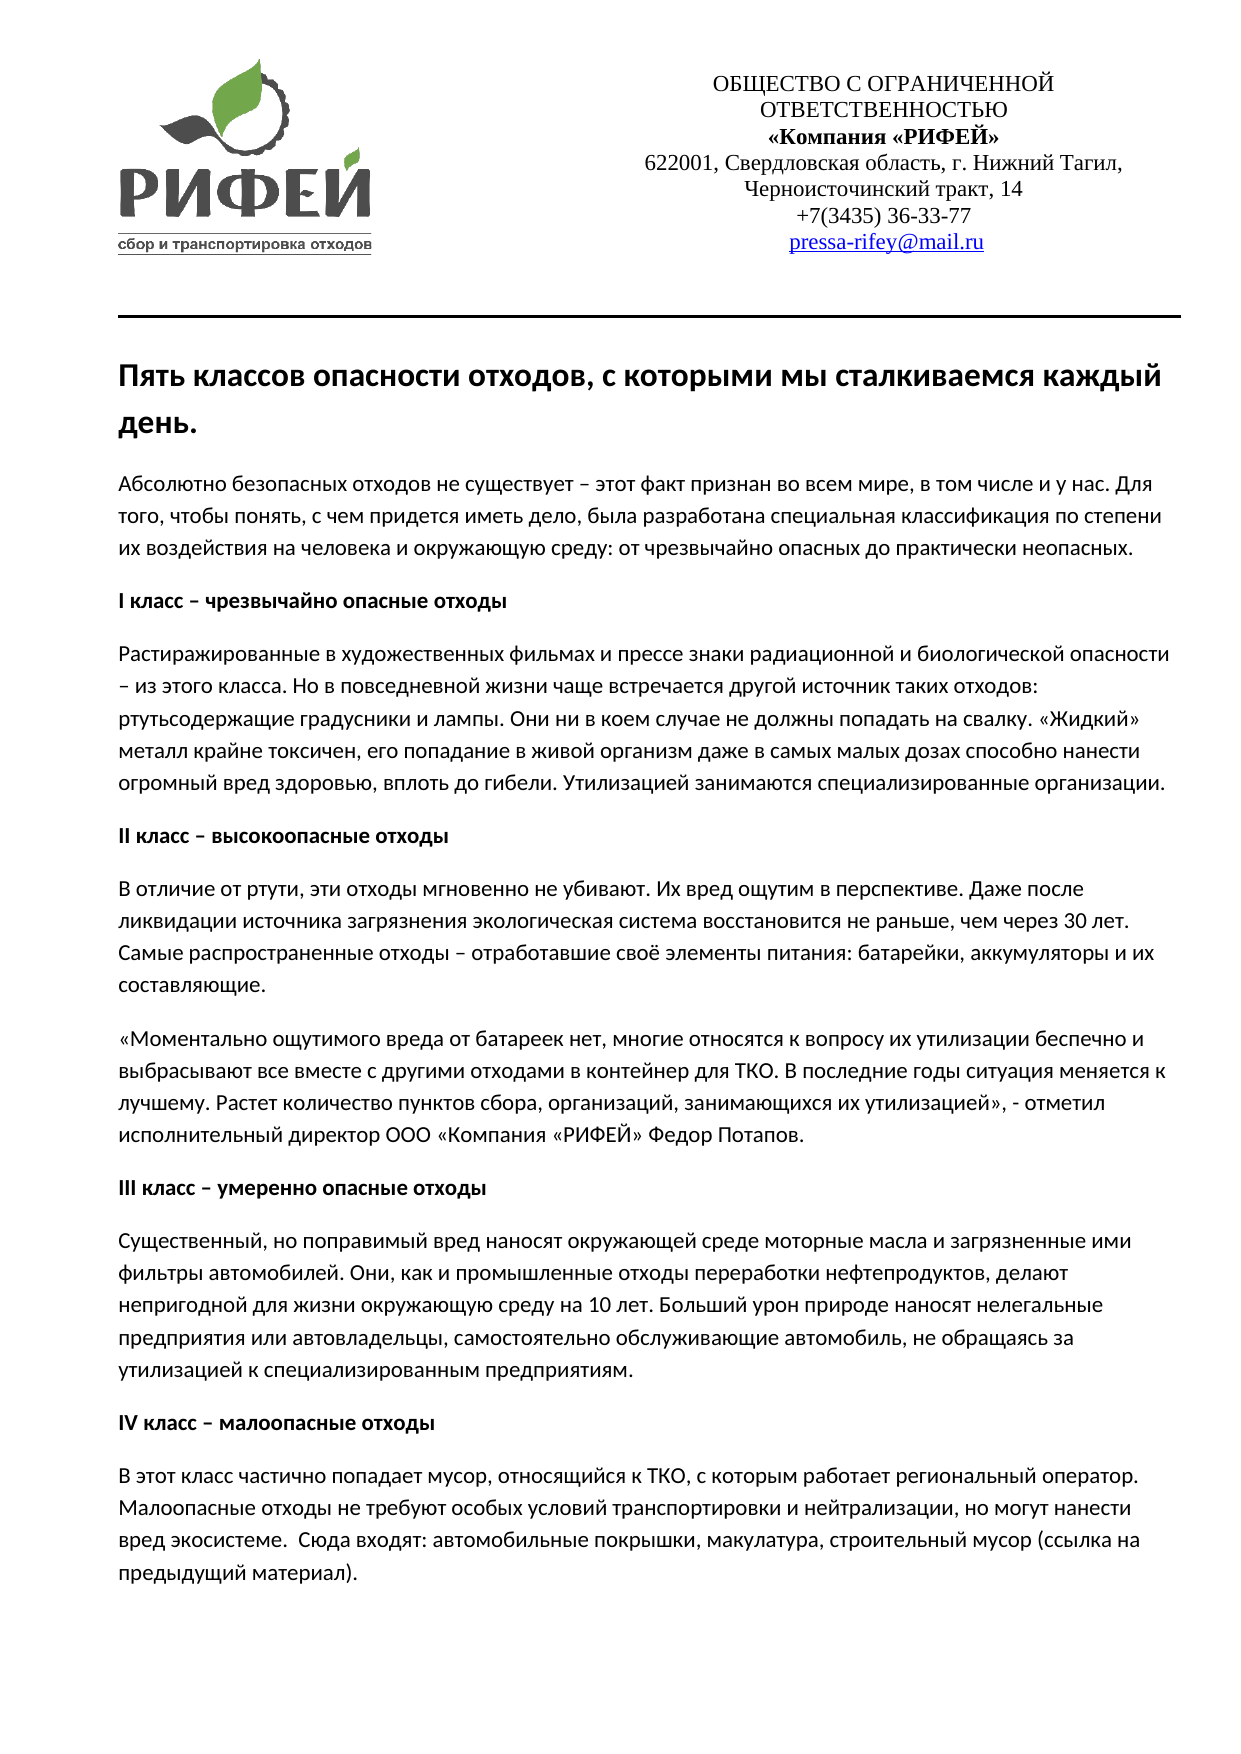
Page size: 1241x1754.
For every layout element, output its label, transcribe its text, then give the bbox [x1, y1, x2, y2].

text IV класс – малоопасные отходы [118, 1408, 1181, 1436]
picture [118, 59, 372, 255]
text В отличие от ртути, эти отходы мгновенно не убивают. Их вред ощутим в перспективе. Даже после ликвидации источника загрязнения экологическая система восстановится не раньше, чем через 30 лет. Самые распространенные отходы – отработавшие своё элементы питания: батарейки, аккумуляторы и их составляющие. [118, 874, 1181, 999]
text Абсолютно безопасных отходов не существует – этот факт признан во всем мире, в том числе и у нас. Для того, чтобы понять, с чем придется иметь дело, была разработана специальная классификация по степени их воздействия на человека и окружающую среду: от чрезвычайно опасных до практически неопасных. [118, 469, 1181, 561]
text II класс – высокоопасные отходы [118, 821, 1181, 849]
text III класс – умеренно опасные отходы [118, 1173, 1181, 1201]
text Существенный, но поправимый вред наносят окружающей среде моторные масла и загрязненные ими фильтры автомобилей. Они, как и промышленные отходы переработки нефтепродуктов, делают непригодной для жизни окружающую среду на 10 лет. Больший урон природе наносят нелегальные предприятия или автовладельцы, самостоятельно обслуживающие автомобиль, не обращаясь за утилизацией к специализированным предприятиям. [118, 1226, 1181, 1383]
text Пять классов опасности отходов, с которыми мы сталкиваемся каждый день. [118, 354, 1181, 442]
text «Моментально ощутимого вреда от батареек нет, многие относятся к вопросу их утилизации беспечно и выбрасывают все вместе с другими отходами в контейнер для ТКО. В последние годы ситуация меняется к лучшему. Растет количество пунктов сбора, организаций, занимающихся их утилизацией», - отметил исполнительный директор ООО «Компания «РИФЕЙ» Федор Потапов. [118, 1024, 1181, 1148]
text Растиражированные в художественных фильмах и прессе знаки радиационной и биологической опасности – из этого класса. Но в повседневной жизни чаще встречается другой источник таких отходов: ртутьсодержащие градусники и лампы. Они ни в коем случае не должны попадать на свалку. «Жидкий» металл крайне токсичен, его попадание в живой организм даже в самых малых дозах способно нанести огромный вред здоровью, вплоть до гибели. Утилизацией занимаются специализированные организации. [118, 639, 1181, 796]
text В этот класс частично попадает мусор, относящийся к ТКО, с которым работает региональный оператор. Малоопасные отходы не требуют особых условий транспортировки и нейтрализации, но могут нанести вред экосистеме. Сюда входят: автомобильные покрышки, макулатура, строительный мусор (ссылка на предыдущий материал). [118, 1461, 1181, 1586]
text I класс – чрезвычайно опасные отходы [118, 586, 1181, 614]
